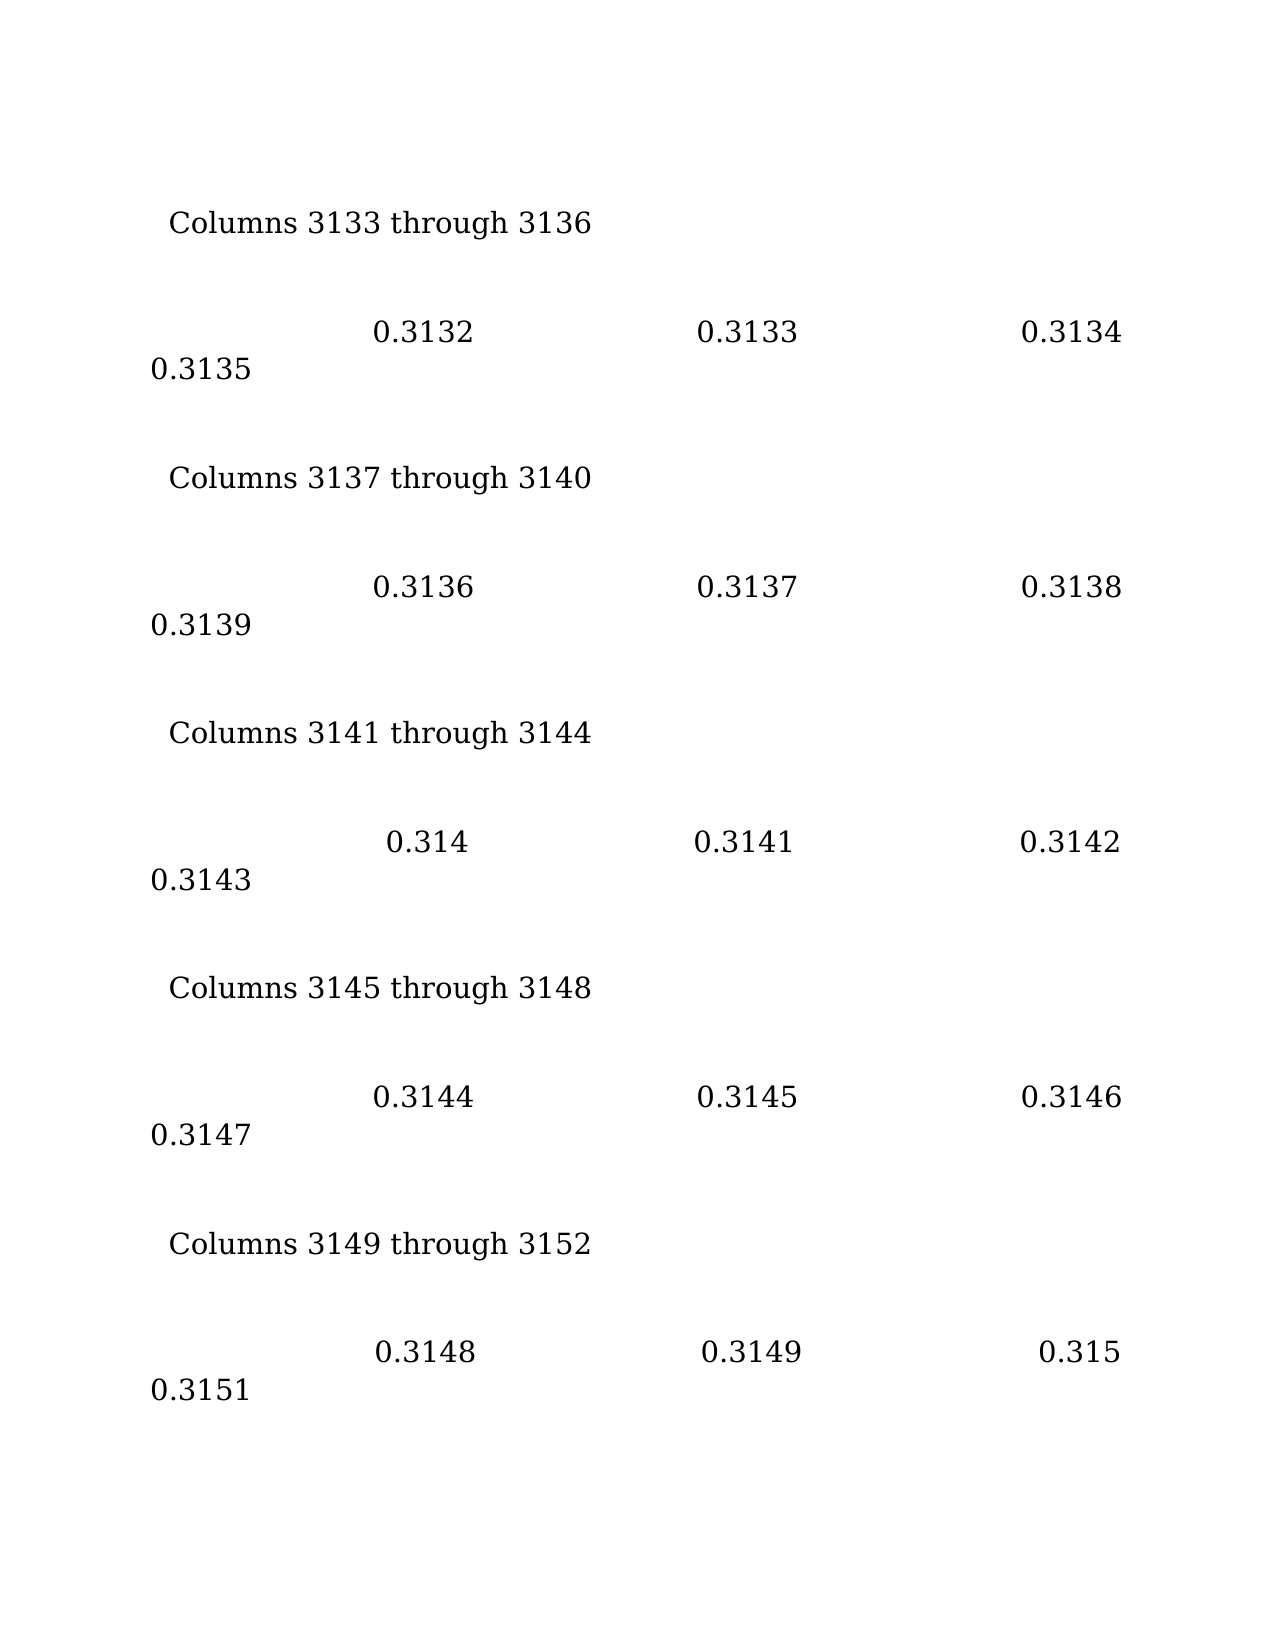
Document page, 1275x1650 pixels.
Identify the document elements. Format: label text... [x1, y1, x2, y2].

text 0.314 0.3141 0.3142 0.3143 [150, 823, 1125, 896]
text Columns 3145 through 3148 [150, 970, 1125, 1005]
text 0.3136 0.3137 0.3138 0.3139 [150, 568, 1125, 641]
text Columns 3149 through 3152 [150, 1225, 1125, 1260]
text Columns 3137 through 3140 [150, 459, 1125, 494]
text Columns 3133 through 3136 [150, 204, 1125, 239]
text Columns 3141 through 3144 [150, 715, 1125, 750]
text 0.3144 0.3145 0.3146 0.3147 [150, 1079, 1125, 1151]
text 0.3132 0.3133 0.3134 0.3135 [150, 313, 1125, 386]
text 0.3148 0.3149 0.315 0.3151 [150, 1334, 1125, 1407]
